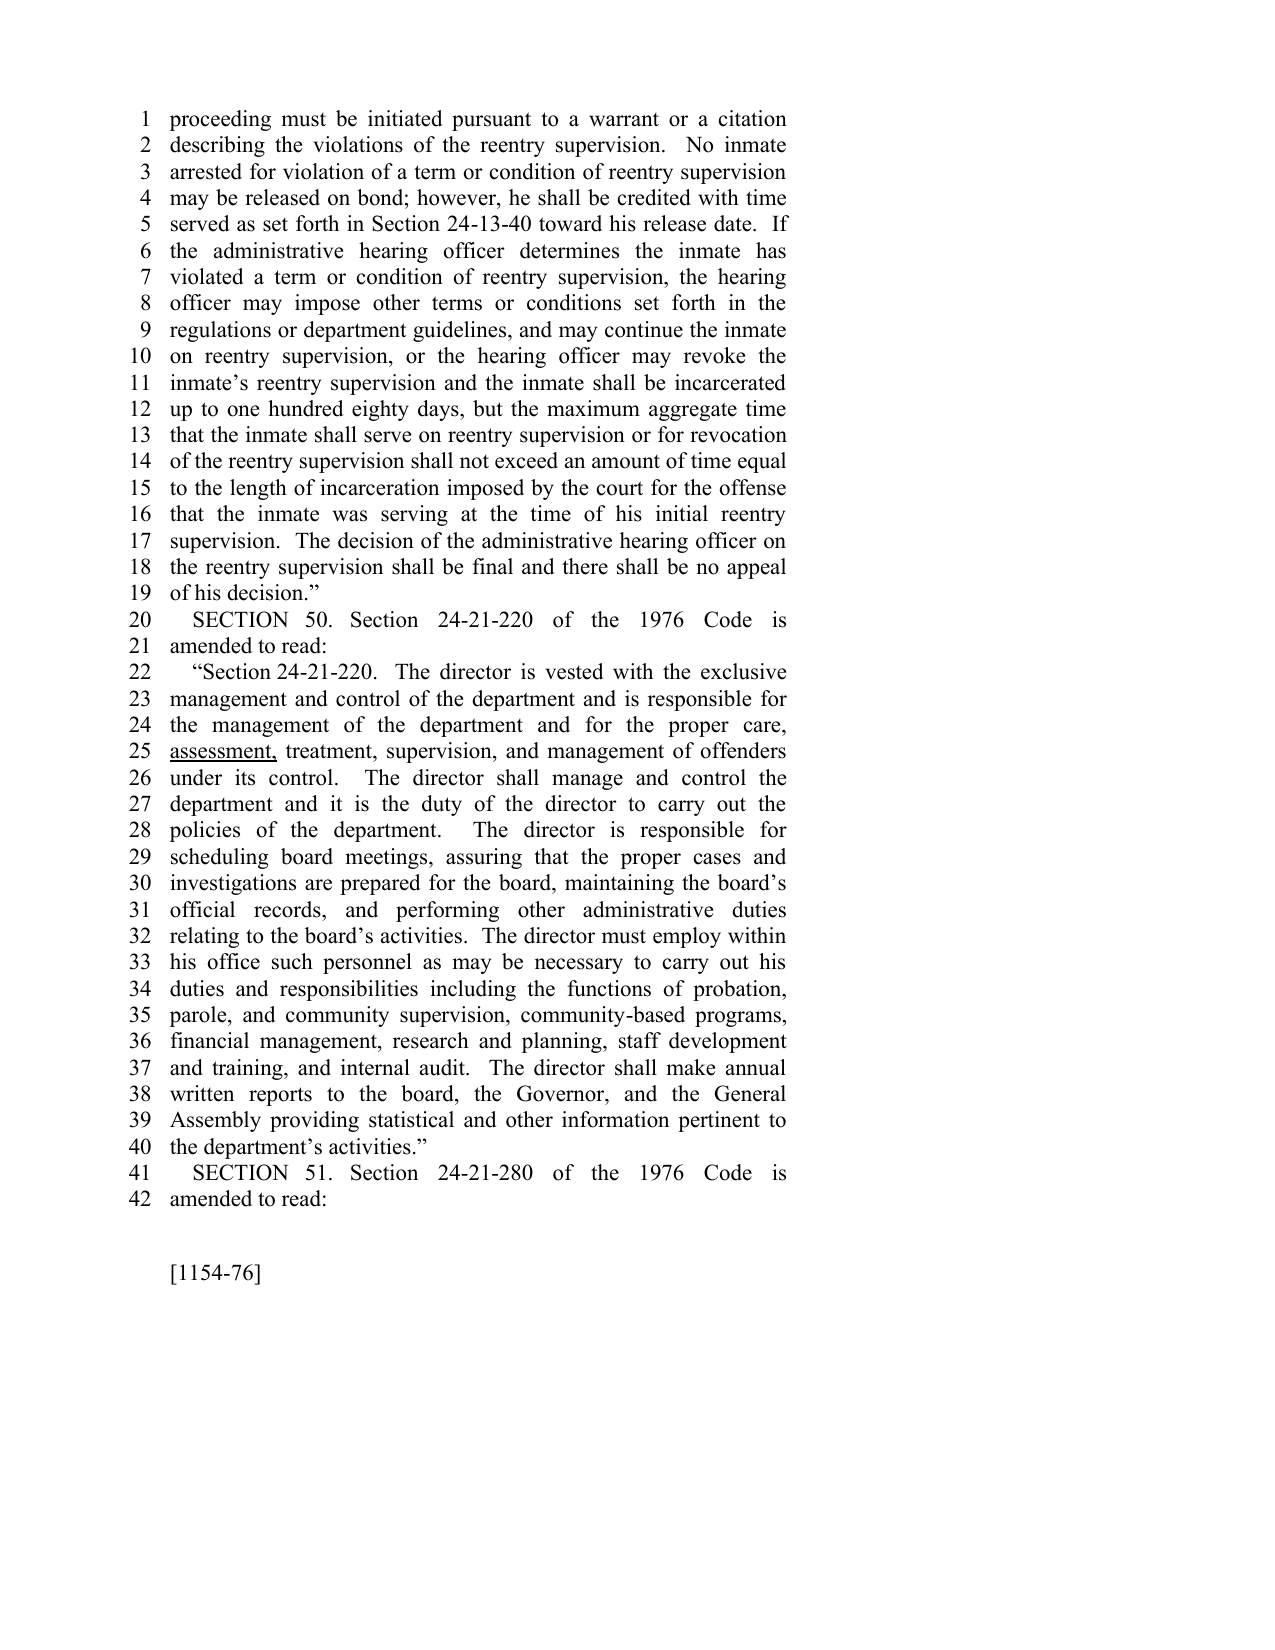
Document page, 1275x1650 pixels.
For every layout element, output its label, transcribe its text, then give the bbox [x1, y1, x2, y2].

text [169, 105, 787, 606]
text “Section 24-21-220. The director is vested with the exclusive management and control of the department and is responsible for the management of the department and for the proper care, assessment, treatment, supervision, and management of offenders under its control. The director shall manage and control the department and it is the duty of the director to carry out the policies of the department. The director is responsible for scheduling board meetings, assuring that the proper cases and investigations are prepared for the board, maintaining the board’s official records, and performing other administrative duties relating to the board’s activities. The director must employ within his office such personnel as may be necessary to carry out his duties and responsibilities including the functions of probation, parole, and community supervision, community-based programs, financial management, research and planning, staff development and training, and internal audit. The director shall make annual written reports to the board, the Governor, and the General Assembly providing statistical and other information pertinent to the department’s activities.” [169, 658, 787, 1159]
text SECTION 51. Section 24-21-280 of the 1976 Code is amended to read: [169, 1159, 787, 1212]
text SECTION 50. Section 24-21-220 of the 1976 Code is amended to read: [169, 606, 787, 658]
